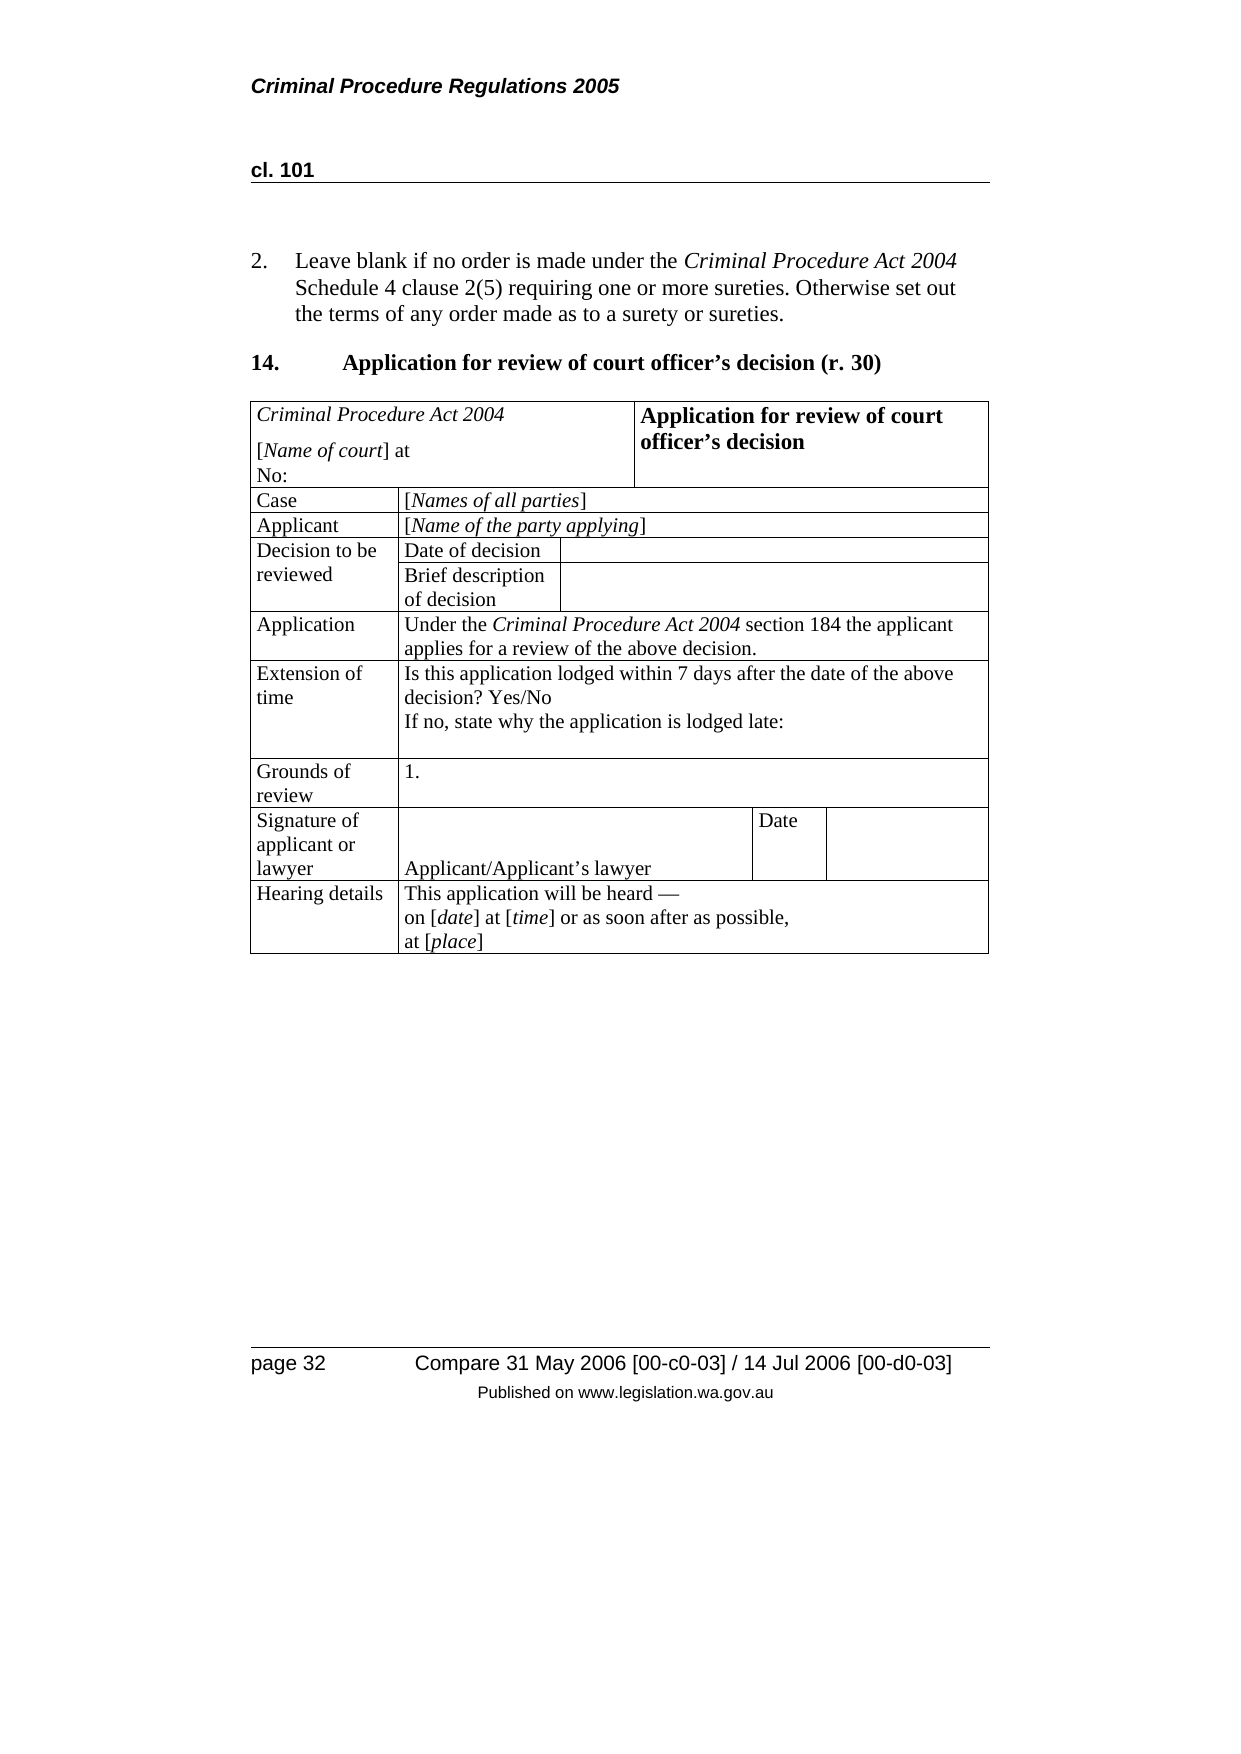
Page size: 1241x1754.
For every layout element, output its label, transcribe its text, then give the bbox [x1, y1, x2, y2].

table_cell [Names of all parties] [399, 488, 988, 512]
text 2. Leave blank if no order is made under the Criminal Procedure Act 2004 Schedule 4 clause 2(5) requiring one or more sureties. Otherwise set out the terms of any order made as to a surety or sureties. [251, 247, 990, 327]
table_cell [561, 563, 988, 611]
table_cell [561, 538, 988, 562]
table_cell Decision to be reviewed [251, 538, 398, 611]
table_cell Date of decision [399, 538, 560, 562]
table_cell [827, 808, 988, 880]
table_header Criminal Procedure Act 2004 [Name of court] at No: [251, 402, 634, 487]
table_cell Case [251, 488, 398, 512]
table_cell Extension of time [251, 661, 398, 757]
table_cell Is this application lodged within 7 days after the date of the above decision? Yes/No If no, state why the application is lodged late: [399, 661, 988, 757]
table_header Application for review of court officer’s decision [635, 402, 988, 487]
subtitle 14. Application for review of court officer’s decision (r. 30) [251, 349, 990, 376]
table_cell Application [251, 612, 398, 660]
table_cell [Name of the party applying] [399, 513, 988, 537]
table_cell Applicant [251, 513, 398, 537]
table_cell Date [753, 808, 826, 880]
table_cell Grounds of review [251, 759, 398, 807]
table_cell This application will be heard — on [date] at [time] or as soon after as possible, at [place] [399, 881, 988, 953]
table_cell Hearing details [251, 881, 398, 953]
table_cell Brief description of decision [399, 563, 560, 611]
table_cell Applicant/Applicant’s lawyer [399, 808, 752, 880]
table_cell Signature of applicant or lawyer [251, 808, 398, 880]
table_cell Under the Criminal Procedure Act 2004 section 184 the applicant applies for a review of the above decision. [399, 612, 988, 660]
table_cell 1. [399, 759, 988, 807]
